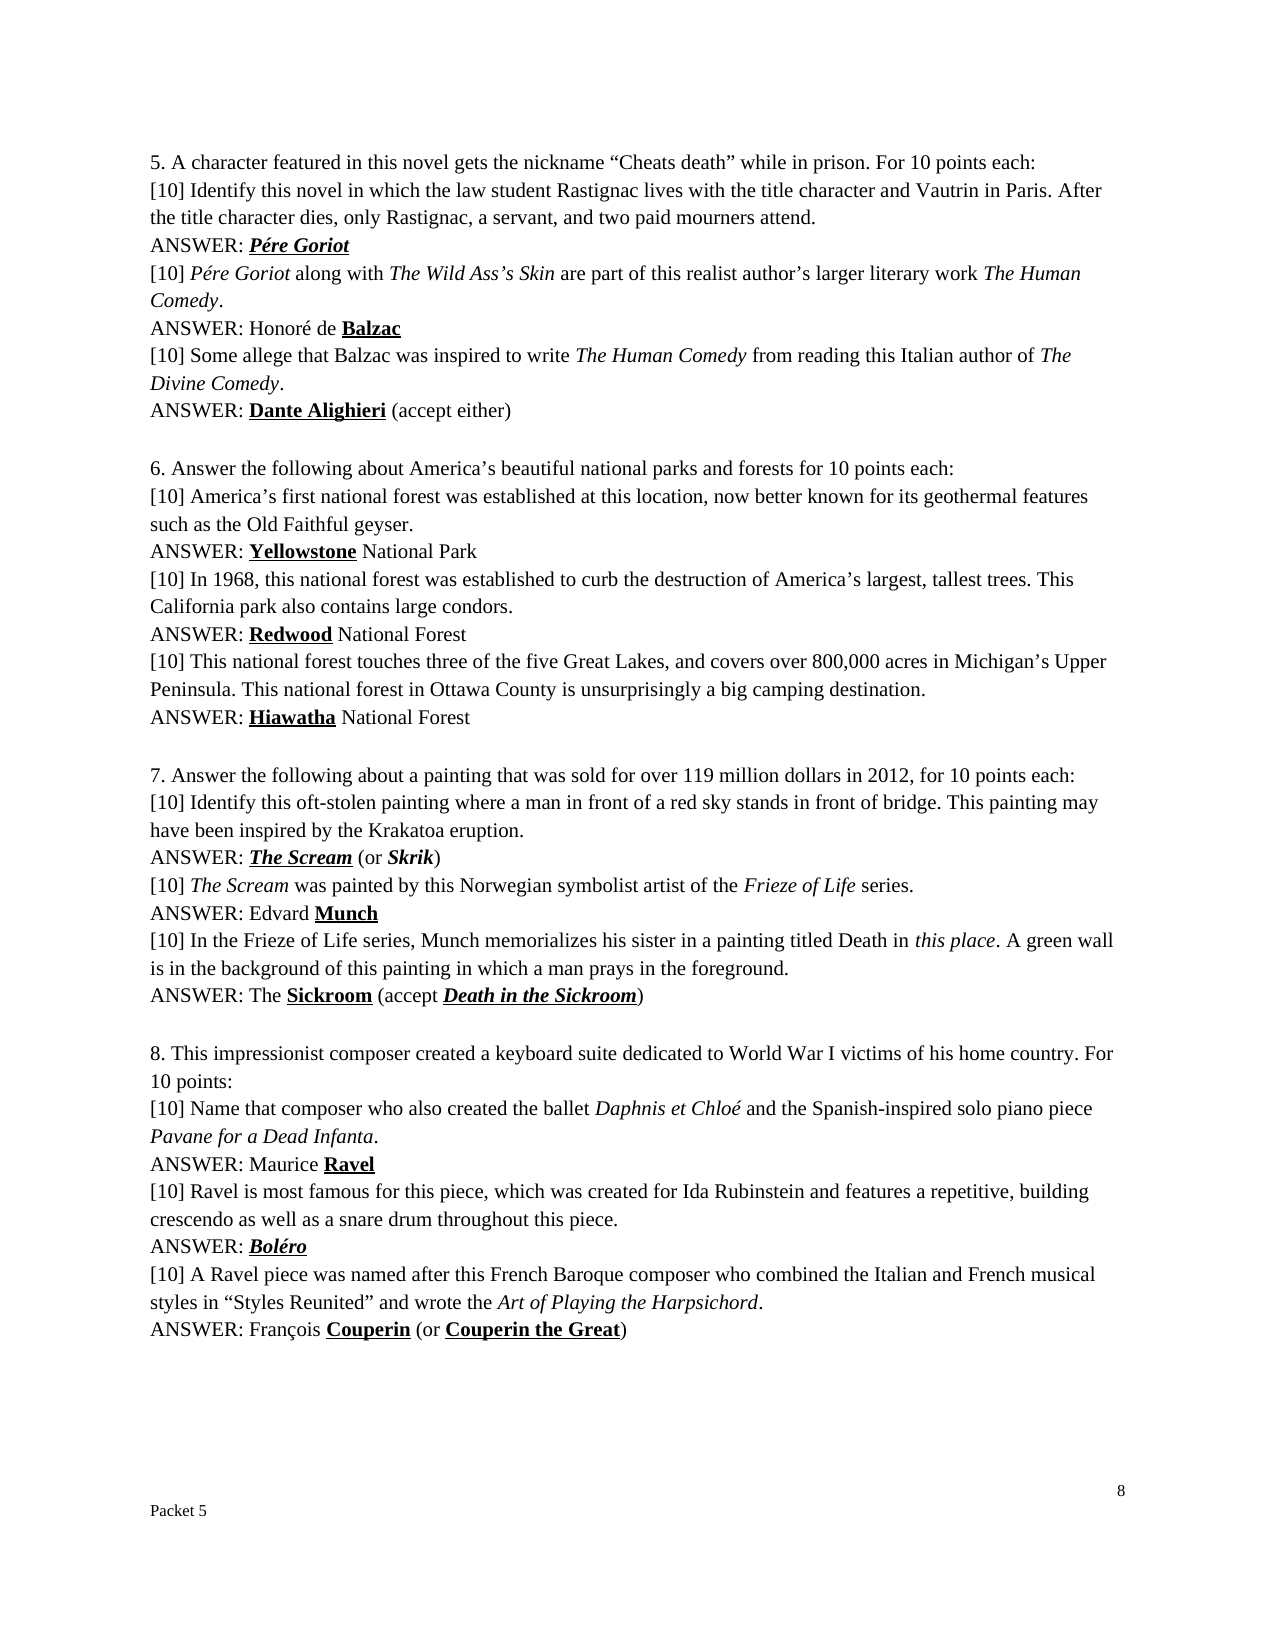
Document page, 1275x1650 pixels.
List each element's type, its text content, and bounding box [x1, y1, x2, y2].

text 5. A character featured in this novel gets the nickname “Cheats death” while in prison. For 10 points each: [150, 150, 1125, 174]
text ANSWER: Boléro [150, 1234, 1125, 1258]
text 7. Answer the following about a painting that was sold for over 119 million dollars in 2012, for 10 points each: [150, 762, 1125, 787]
text ANSWER: The Sickroom (accept Death in the Sickroom) [150, 983, 1125, 1007]
text ANSWER: Dante Alighieri (accept either) [150, 398, 1125, 422]
text [10] In the Frieze of Life series, Munch memorializes his sister in a painting titled Death in this place. A green wall is in the background of this painting in which a man prays in the foreground. [150, 928, 1125, 980]
text [10] Identify this novel in which the law student Rastignac lives with the title character and Vautrin in Paris. After the title character dies, only Rastignac, a servant, and two paid mourners attend. [150, 178, 1125, 229]
text [10] This national forest touches three of the five Great Lakes, and covers over 800,000 acres in Michigan’s Upper Peninsula. This national forest in Ottawa County is unsurprisingly a big camping destination. [150, 649, 1125, 701]
text ANSWER: François Couperin (or Couperin the Great) [150, 1317, 1125, 1341]
text 6. Answer the following about America’s beautiful national parks and forests for 10 points each: [150, 456, 1125, 480]
text [10] America’s first national forest was established at this location, now better known for its geothermal features such as the Old Faithful geyser. [150, 484, 1125, 536]
text ANSWER: Yellowstone National Park [150, 539, 1125, 563]
text [10] Some allege that Balzac was inspired to write The Human Comedy from reading this Italian author of The Divine Comedy. [150, 343, 1125, 395]
text [10] A Ravel piece was named after this French Baroque composer who combined the Italian and French musical styles in “Styles Reunited” and wrote the Art of Playing the Harpsichord. [150, 1262, 1125, 1314]
text [10] Name that composer who also created the ballet Daphnis et Chloé and the Spanish-inspired solo piano piece Pavane for a Dead Infanta. [150, 1096, 1125, 1148]
text [10] Ravel is most famous for this piece, which was created for Ida Rubinstein and features a repetitive, building crescendo as well as a snare drum throughout this piece. [150, 1179, 1125, 1231]
text [10] Identify this oft-stolen painting where a man in front of a red sky stands in front of bridge. This painting may have been inspired by the Krakatoa eruption. [150, 790, 1125, 842]
text ANSWER: Edvard Munch [150, 901, 1125, 924]
text [10] In 1968, this national forest was established to curb the destruction of America’s largest, tallest trees. This California park also contains large condors. [150, 567, 1125, 618]
text ANSWER: Pére Goriot [150, 233, 1125, 257]
text [10] Pére Goriot along with The Wild Ass’s Skin are part of this realist author’s larger literary work The Human Comedy. [150, 260, 1125, 312]
text ANSWER: Hiawatha National Forest [150, 705, 1125, 729]
text ANSWER: The Scream (or Skrik) [150, 845, 1125, 869]
text ANSWER: Redwood National Forest [150, 622, 1125, 646]
text 8. This impressionist composer created a keyboard suite dedicated to World War I victims of his home country. For 10 points: [150, 1041, 1125, 1093]
text ANSWER: Maurice Ravel [150, 1152, 1125, 1176]
text ANSWER: Honoré de Balzac [150, 316, 1125, 340]
text [10] The Scream was painted by this Norwegian symbolist artist of the Frieze of Life series. [150, 873, 1125, 897]
